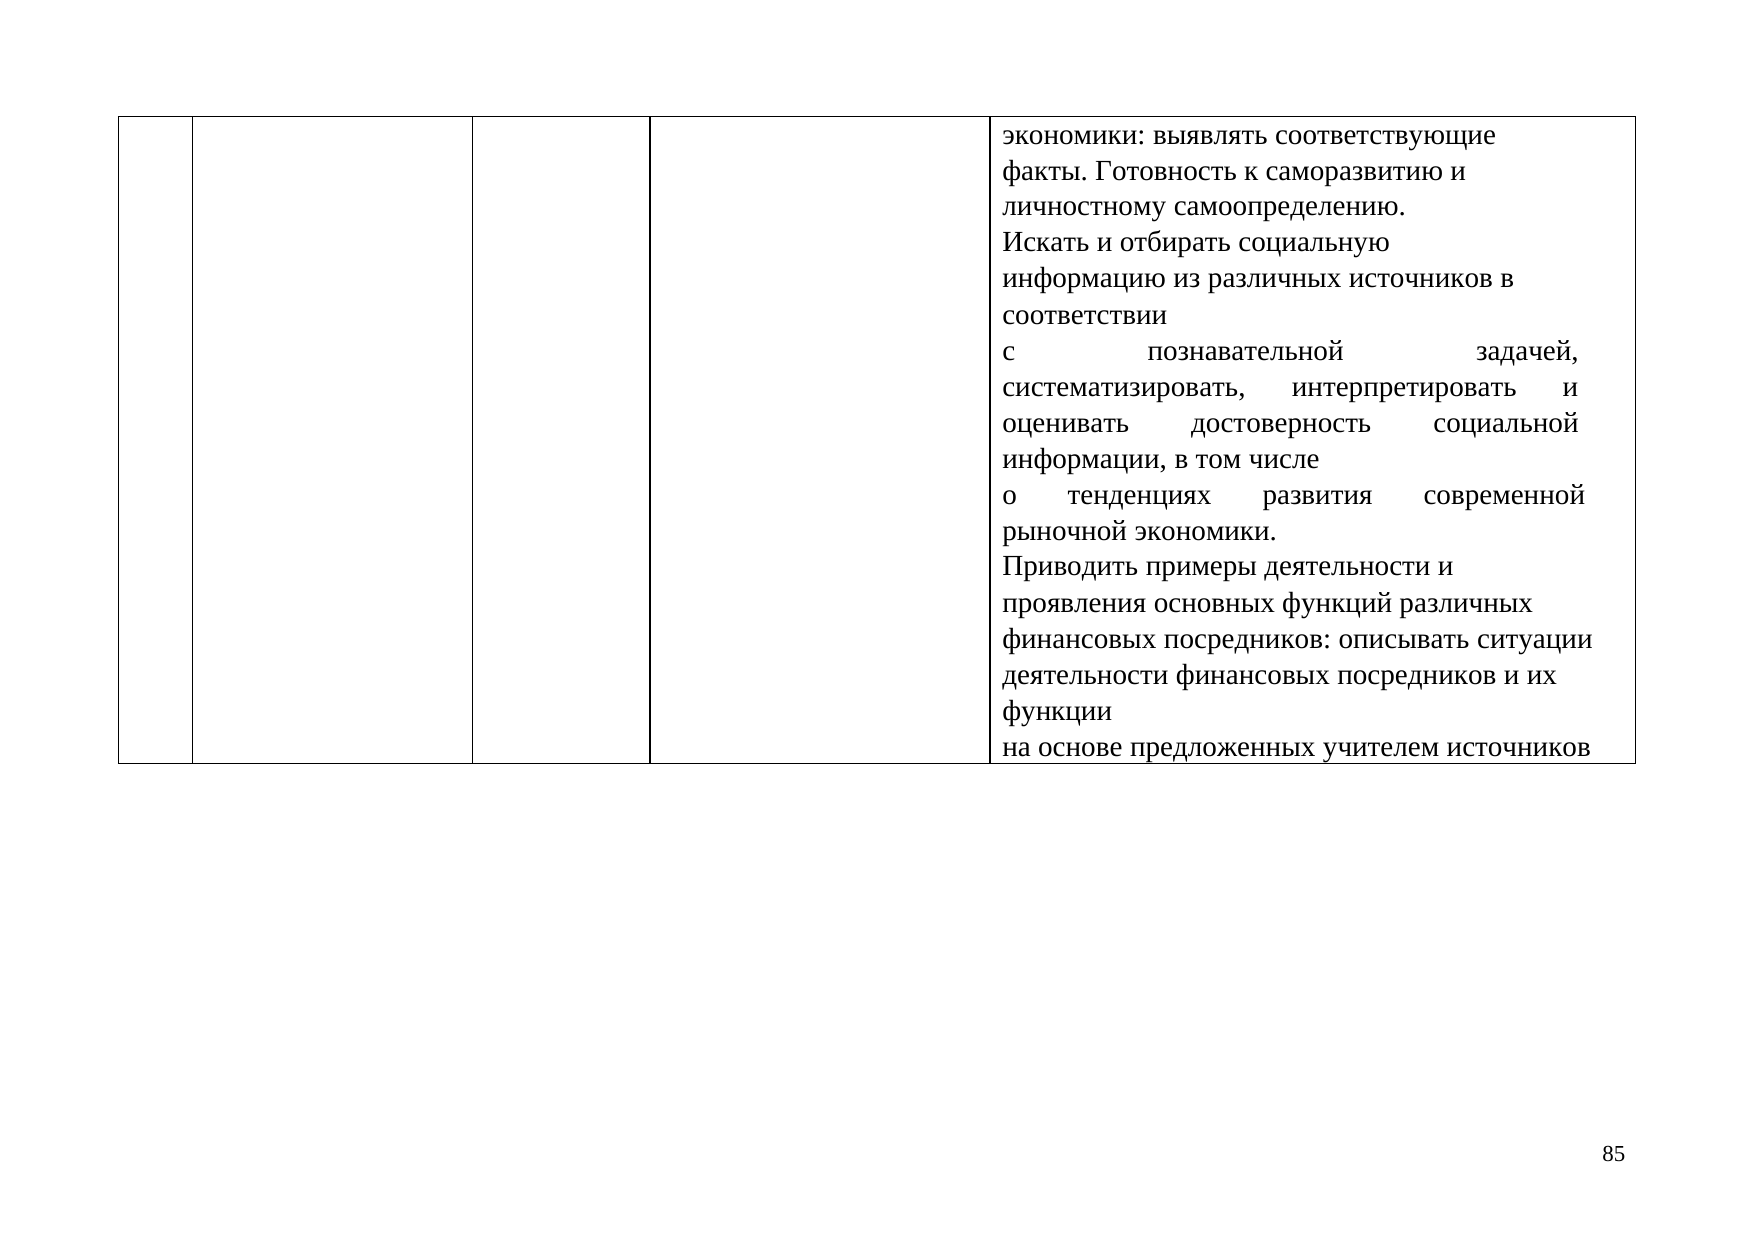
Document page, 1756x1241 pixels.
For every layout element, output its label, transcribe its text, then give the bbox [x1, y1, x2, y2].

table_header [651, 117, 989, 763]
table_header [119, 117, 192, 763]
table_header экономики: выявлять соответствующие факты. Готовность к саморазвитию и личностному самоопределению. Искать и отбирать социальную информацию из различных источников в соответствии с познавательной задачей, систематизировать, интерпретировать и оценивать достоверность социальной информации, в том числе о тенденциях развития современной рыночной экономики. Приводить примеры деятельности и проявления основных функций различных финансовых посредников: описывать ситуации деятельности финансовых посредников и их функции на основе предложенных учителем источников [991, 117, 1635, 763]
table_header [193, 117, 472, 763]
table_header [473, 117, 649, 763]
